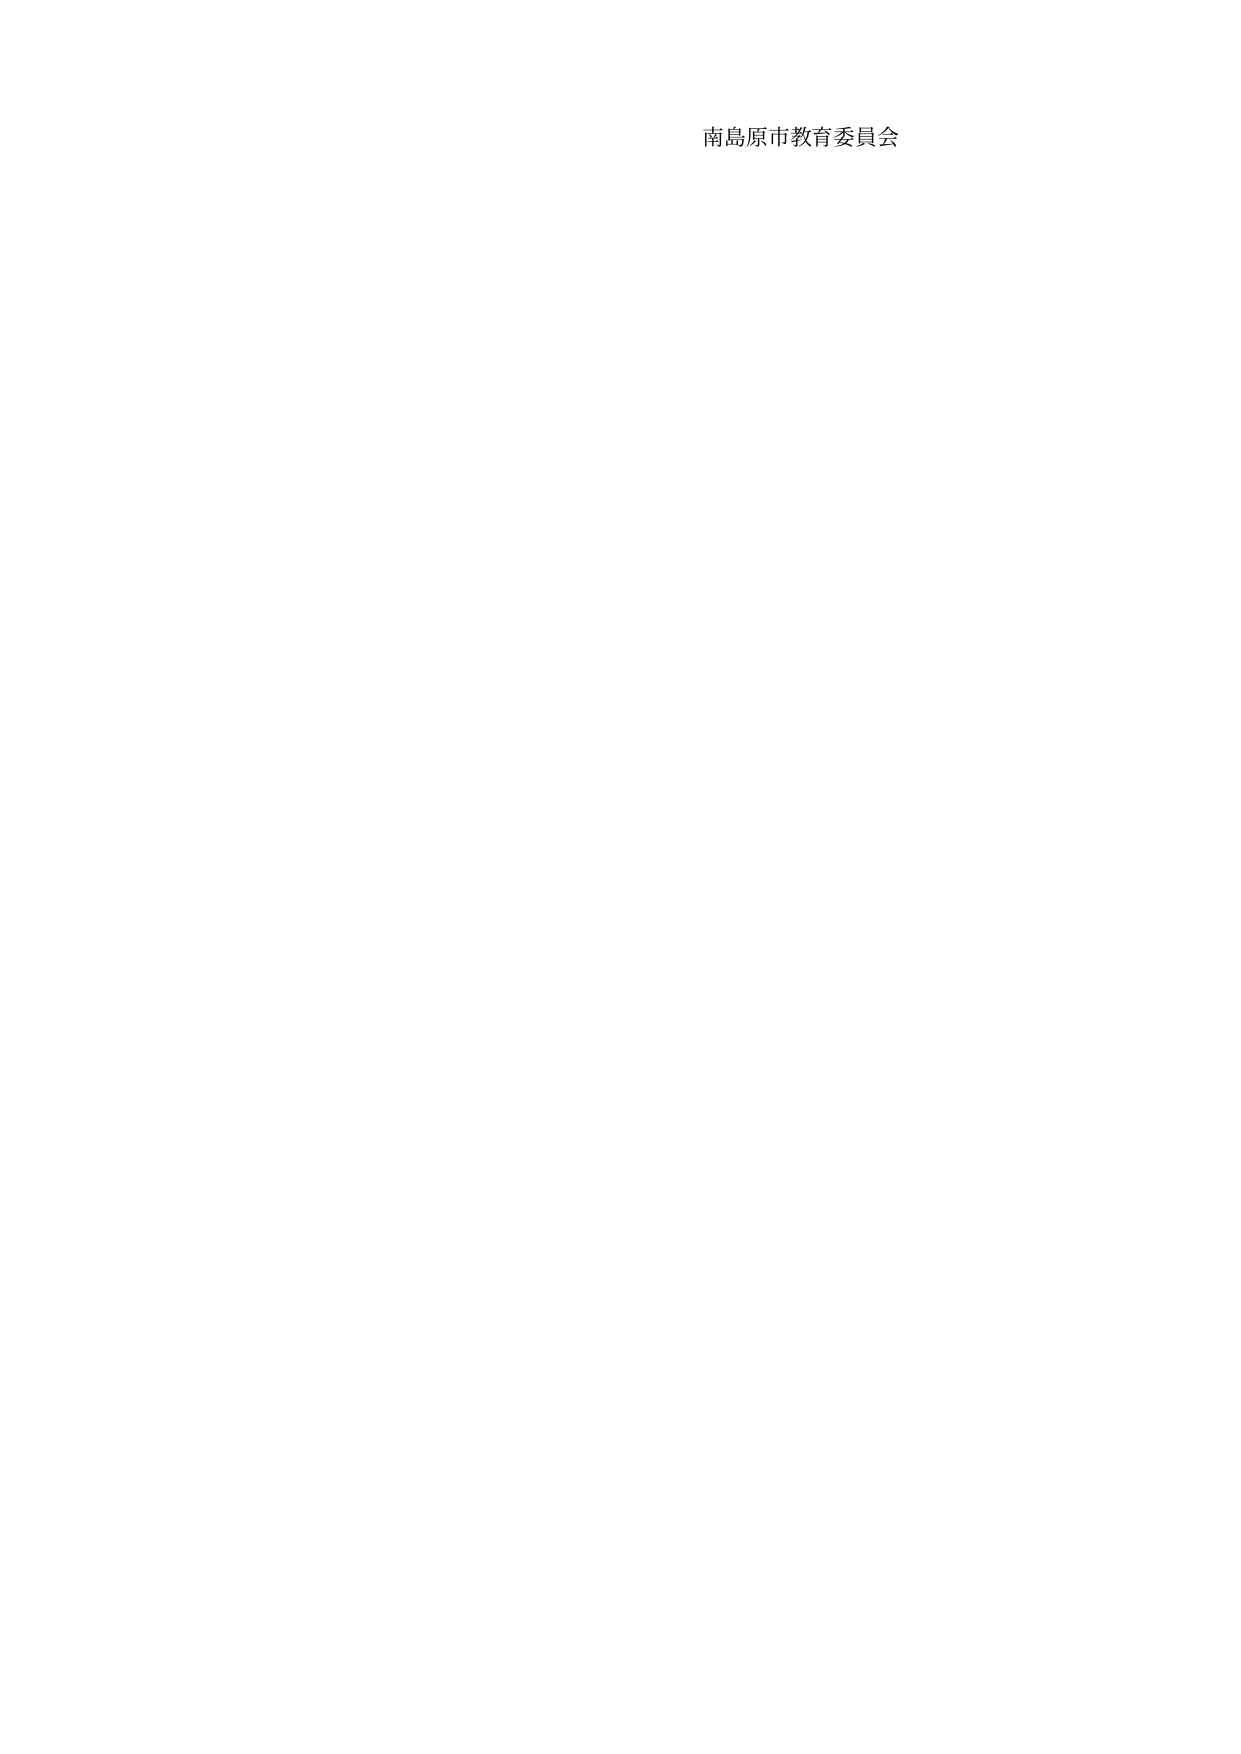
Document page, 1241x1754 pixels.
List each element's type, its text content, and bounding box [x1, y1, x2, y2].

text 南島原市教育委員会 [177, 118, 1063, 153]
